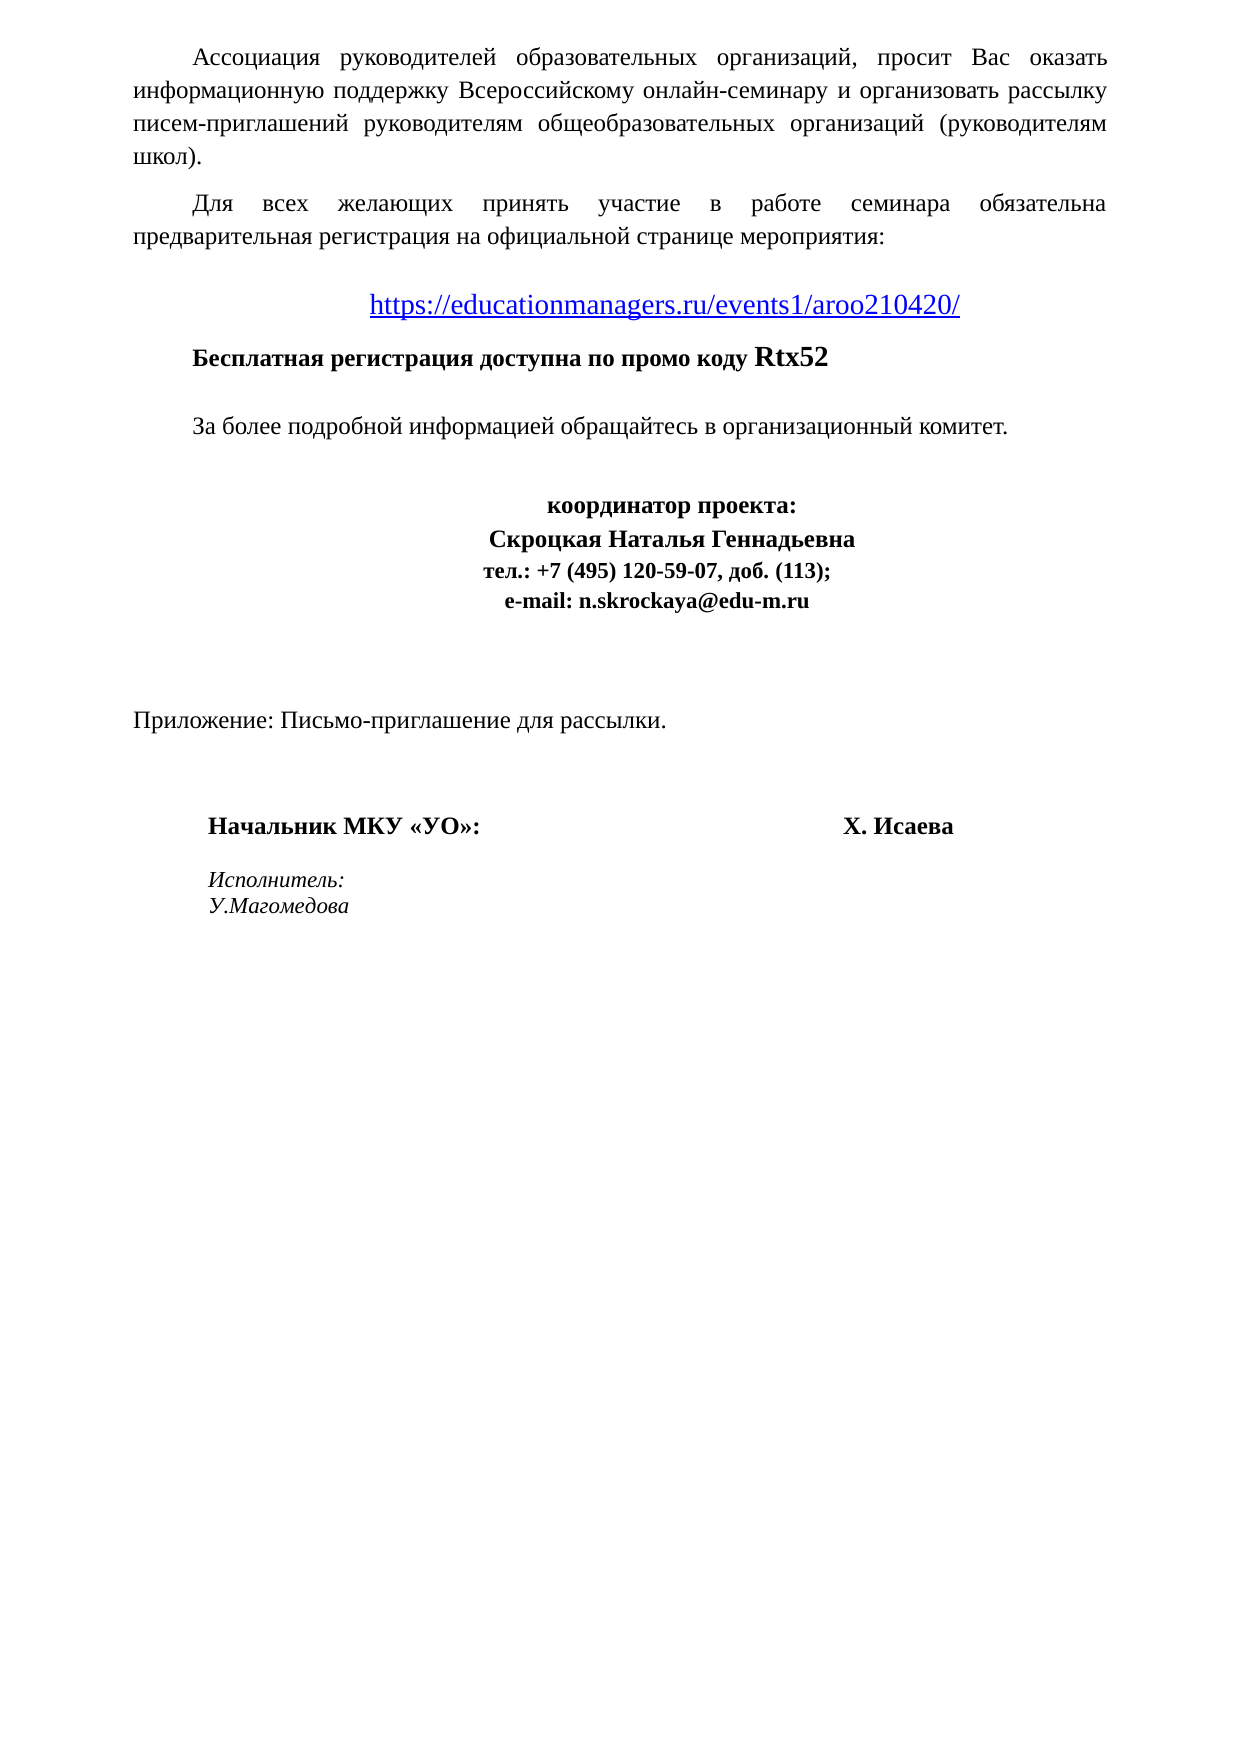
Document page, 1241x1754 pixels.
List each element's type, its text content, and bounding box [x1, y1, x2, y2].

text Для всех желающих принять участие в работе семинара обязательна предварительная регистрация на официальной странице мероприятия: [133, 188, 1107, 250]
text https://educationmanagers.ru/events1/aroo210420/ [133, 287, 1137, 321]
list У.Магомедова [208, 892, 1107, 919]
text Приложение: Письмо-приглашение для рассылки. [133, 706, 1107, 734]
text Ассоциация руководителей образовательных организаций, просит Вас оказать информационную поддержку Всероссийскому онлайн-семинару и организовать рассылку писем-приглашений руководителям общеобразовательных организаций (руководителям школ). [133, 42, 1107, 170]
list Исполнитель: [208, 866, 1107, 892]
text тел.: +7 (495) 120-59-07, доб. (113); [207, 557, 1107, 583]
text Бесплатная регистрация доступна по промо коду Rtx52 [133, 339, 1107, 373]
text e-mail: n.skrockaya@edu-m.ru [207, 587, 1107, 613]
text Скроцкая Наталья Геннадьевна [148, 524, 1137, 552]
text координатор проекта: [148, 491, 1137, 519]
list Начальник МКУ «УО»: Х. Исаева [208, 811, 1107, 839]
text За более подробной информацией обращайтесь в организационный комитет. [133, 411, 1107, 439]
